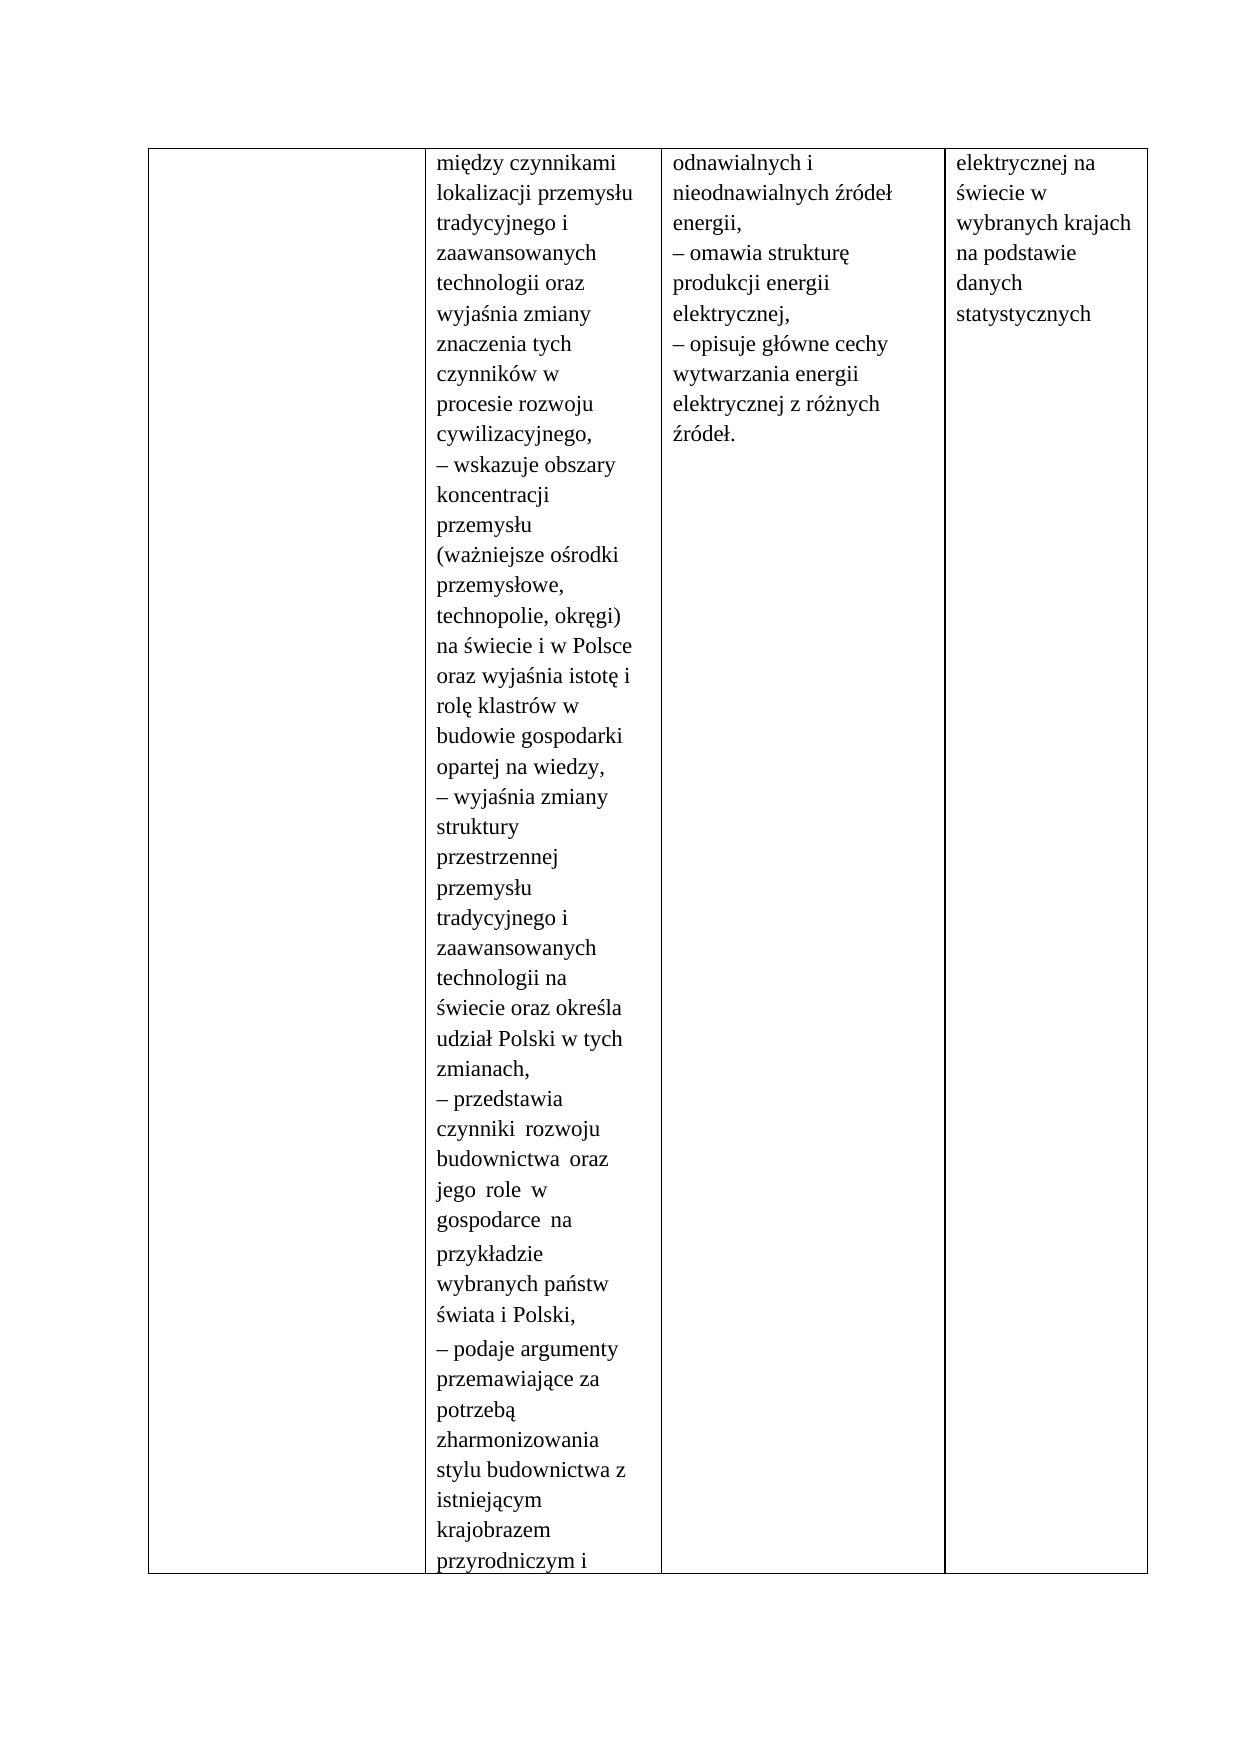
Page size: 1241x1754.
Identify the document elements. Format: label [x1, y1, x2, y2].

table_cell [426, 149, 661, 1573]
table_cell [662, 149, 944, 1573]
table_cell [149, 149, 425, 1573]
table_cell [946, 149, 1147, 1573]
